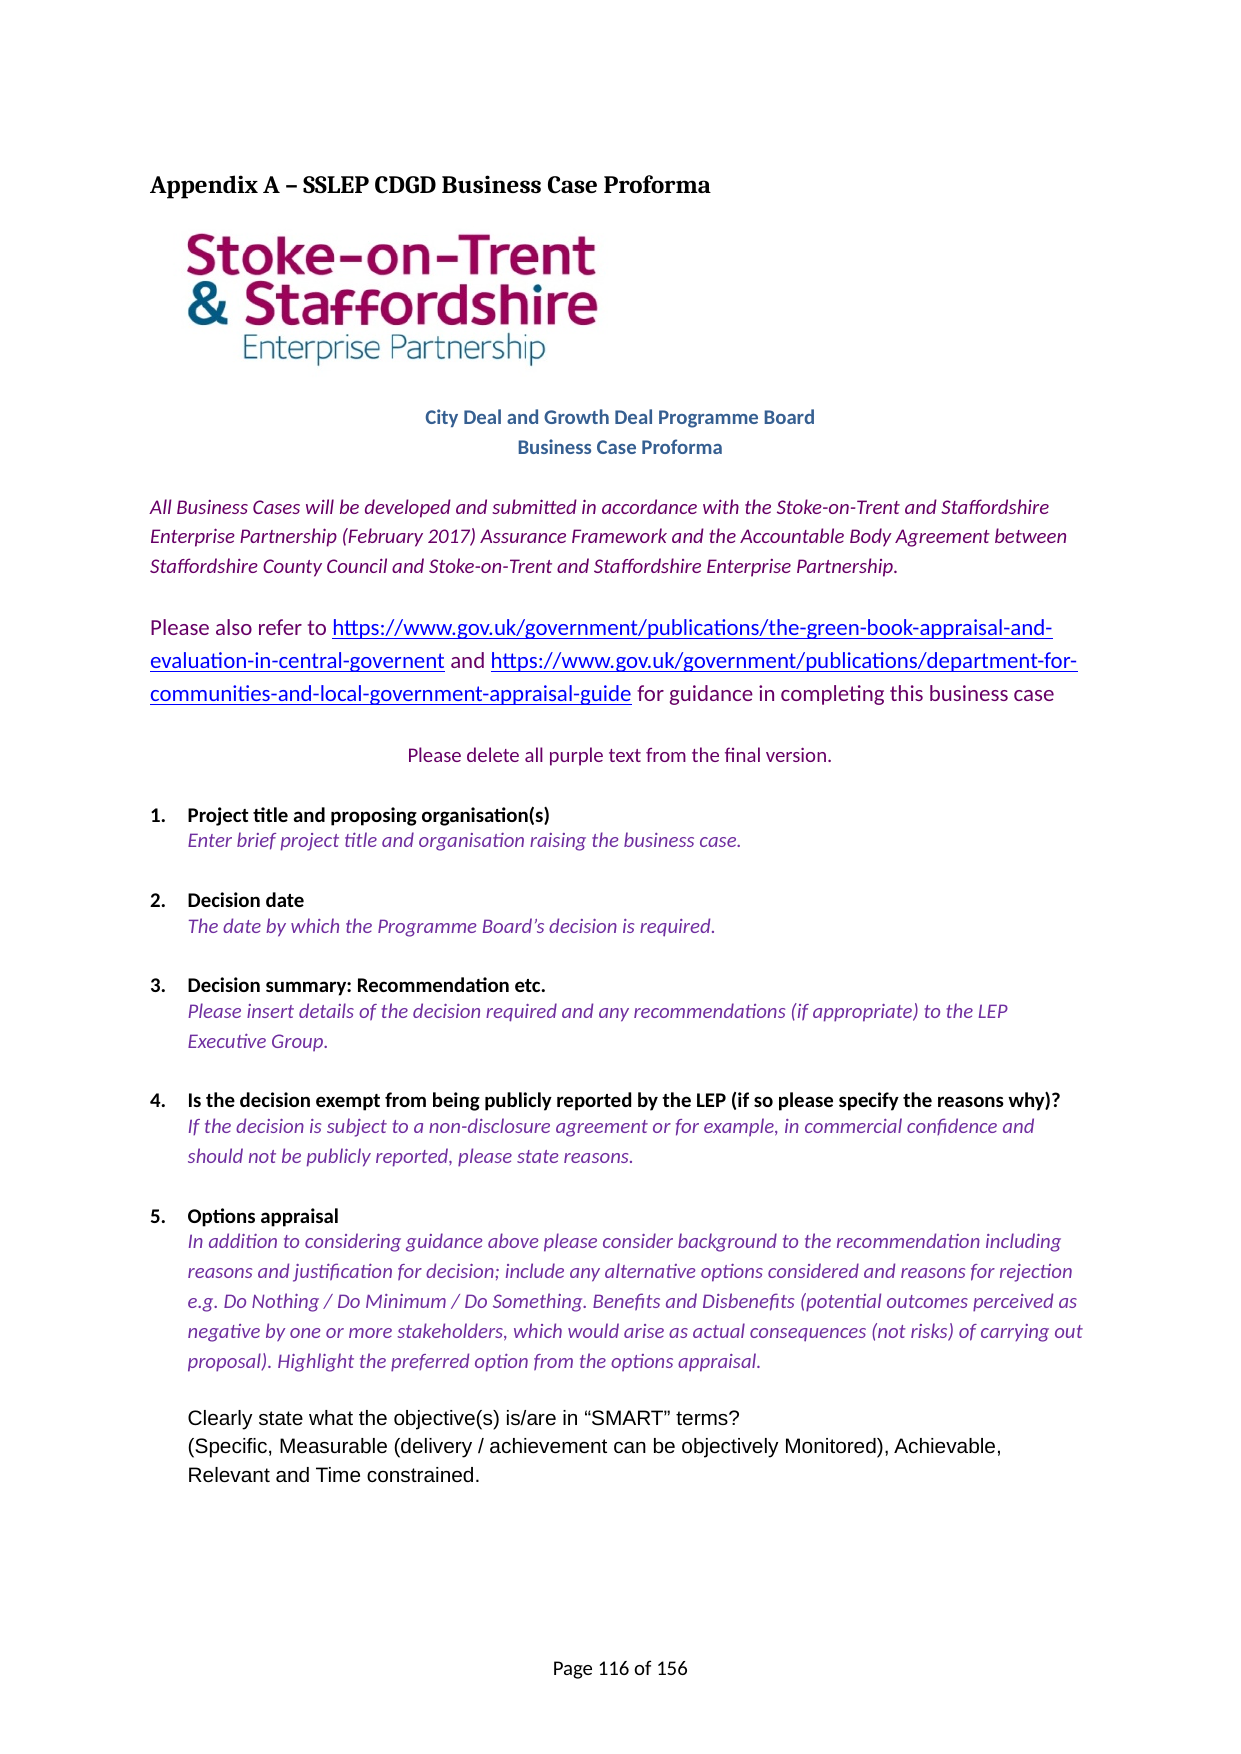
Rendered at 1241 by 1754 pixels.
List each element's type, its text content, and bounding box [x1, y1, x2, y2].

text The date by which the Programme Board’s decision is required. [187, 913, 1090, 938]
text In addition to considering guidance above please consider background to the recommendation including reasons and justification for decision; include any alternative options considered and reasons for rejection e.g. Do Nothing / Do Minimum / Do Something. Benefits and Disbenefits (potential outcomes perceived as negative by one or more stakeholders, which would arise as actual consequences (not risks) of carrying out proposal). Highlight the preferred option from the options appraisal. [187, 1228, 1090, 1373]
text City Deal and Growth Deal Programme Board [150, 404, 1090, 429]
list Decision date [150, 887, 1090, 913]
text Please delete all purple text from the final version. [150, 742, 1090, 768]
list Is the decision exempt from being publicly reported by the LEP (if so please specify the reasons why)? [150, 1088, 1090, 1113]
text If the decision is subject to a non-disclosure agreement or for example, in commercial confidence and should not be publicly reported, please state reasons. [187, 1113, 1090, 1168]
text Clearly state what the objective(s) is/are in “SMART” terms? [150, 1406, 1090, 1430]
text Enter brief project title and organisation raising the business case. [187, 828, 1090, 853]
picture [158, 218, 628, 379]
list Project title and proposing organisation(s) [150, 802, 1090, 828]
text Please also refer to https://www.gov.uk/government/publications/the-green-book-appraisal-and-evaluation-in-central-governent and https://www.gov.uk/government/publications/department-for-communities-and-local-government-appraisal-guide for guidance in completing this business case [150, 613, 1090, 707]
list Decision summary: Recommendation etc. [150, 973, 1090, 998]
list Options appraisal [150, 1203, 1090, 1228]
text All Business Cases will be developed and submitted in accordance with the Stoke-on-Trent and Staffordshire Enterprise Partnership (February 2017) Assurance Framework and the Accountable Body Agreement between Staffordshire County Council and Stoke-on-Trent and Staffordshire Enterprise Partnership. [150, 494, 1090, 579]
text Please insert details of the decision required and any recommendations (if appropriate) to the LEP Executive Group. [187, 998, 1090, 1053]
text Appendix A – SSLEP CDGD Business Case Proforma [150, 171, 1090, 199]
text Business Case Proforma [150, 434, 1090, 459]
text (Specific, Measurable (delivery / achievement can be objectively Monitored), Achievable, Relevant and Time constrained. [187, 1434, 1090, 1486]
